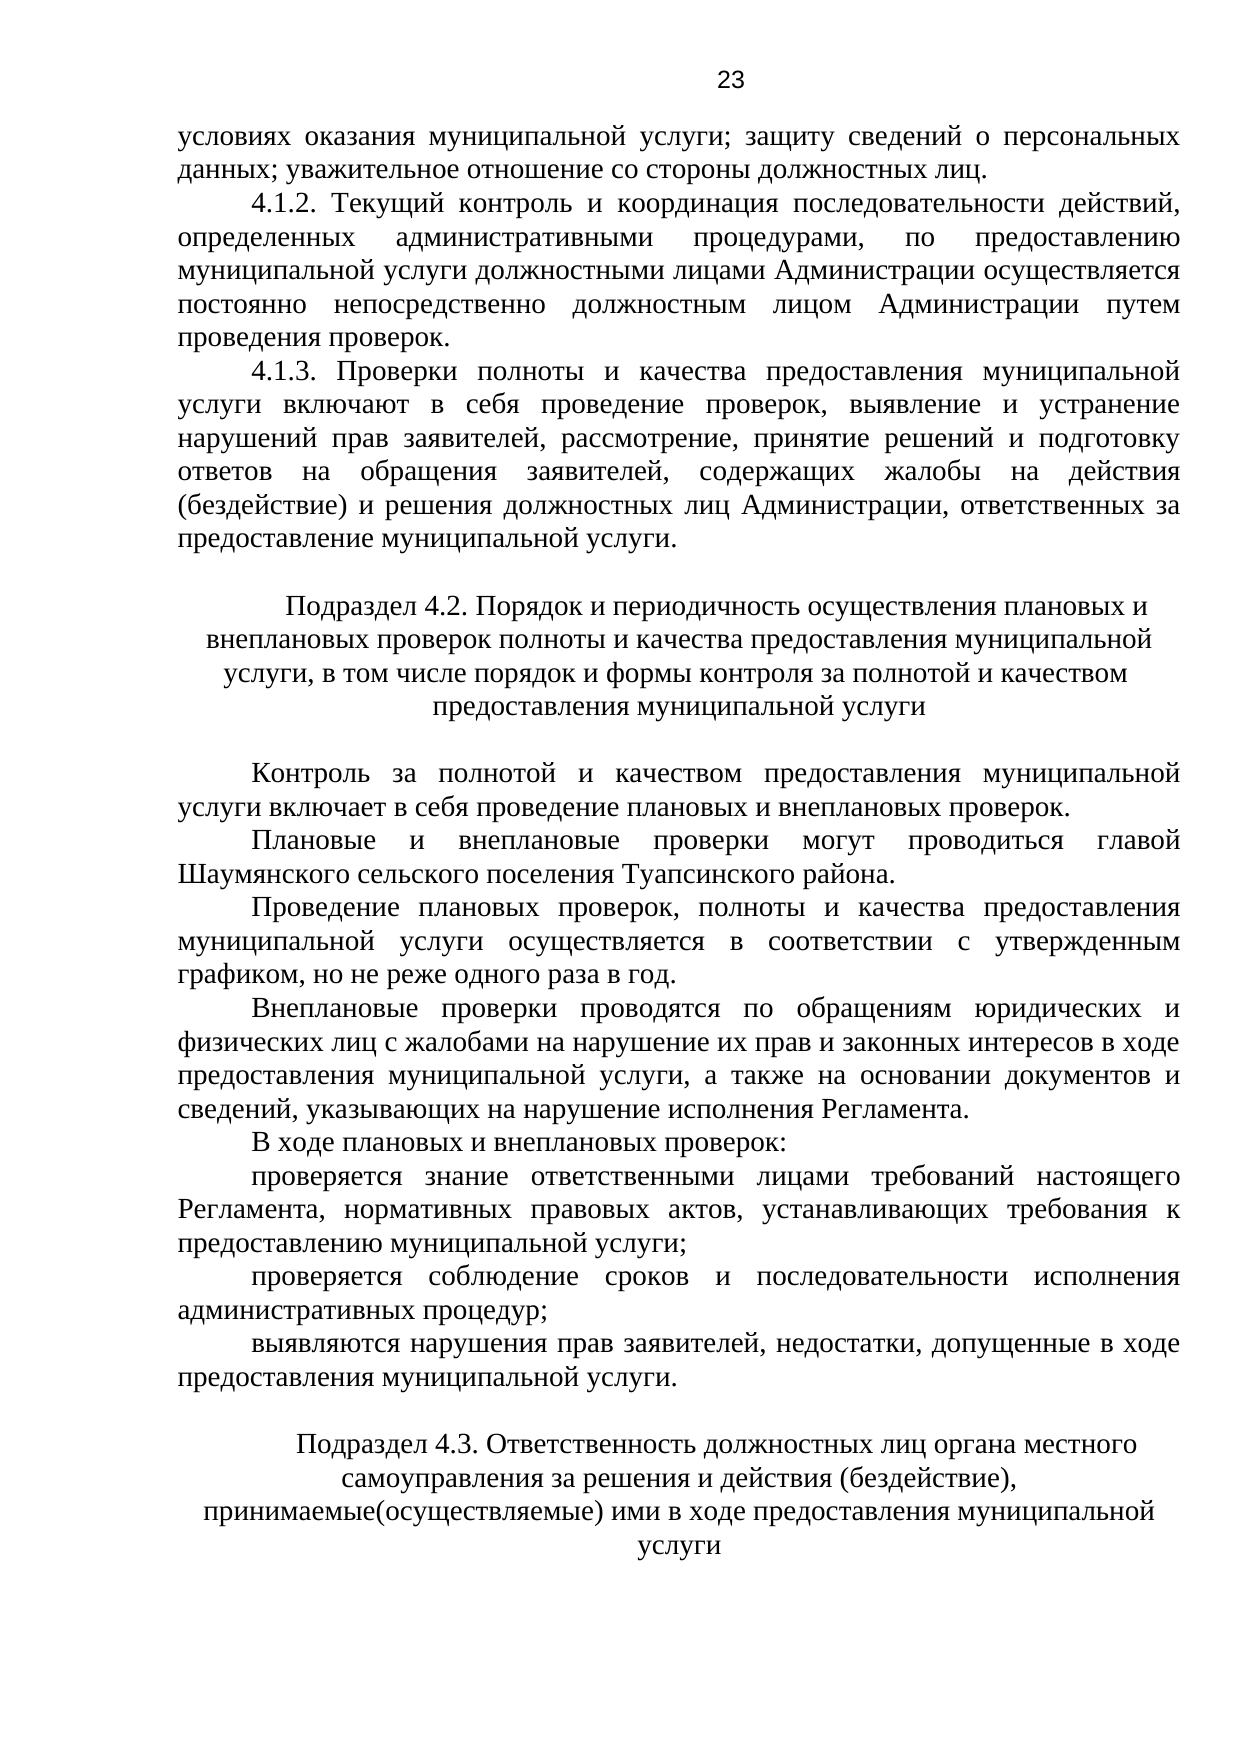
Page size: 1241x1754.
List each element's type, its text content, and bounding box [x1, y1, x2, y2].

text проверяется соблюдение сроков и последовательности исполнения административных процедур; [177, 1258, 1181, 1326]
text Подраздел 4.2. Порядок и периодичность осуществления плановых и внеплановых проверок полноты и качества предоставления муниципальной услуги, в том числе порядок и формы контроля за полнотой и качеством предоставления муниципальной услуги [177, 588, 1181, 722]
text Контроль за полнотой и качеством предоставления муниципальной услуги включает в себя проведение плановых и внеплановых проверок. [177, 755, 1181, 822]
text 4.1.2. Текущий контроль и координация последовательности действий, определенных административными процедурами, по предоставлению муниципальной услуги должностными лицами Администрации осуществляется постоянно непосредственно должностным лицом Администрации путем проведения проверок. [177, 185, 1181, 353]
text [177, 118, 1181, 185]
text проверяется знание ответственными лицами требований настоящего Регламента, нормативных правовых актов, устанавливающих требования к предоставлению муниципальной услуги; [177, 1158, 1181, 1258]
text Подраздел 4.3. Ответственность должностных лиц органа местного самоуправления за решения и действия (бездействие), принимаемые(осуществляемые) ими в ходе предоставления муниципальной услуги [177, 1426, 1181, 1560]
text Проведение плановых проверок, полноты и качества предоставления муниципальной услуги осуществляется в соответствии с утвержденным графиком, но не реже одного раза в год. [177, 889, 1181, 990]
text выявляются нарушения прав заявителей, недостатки, допущенные в ходе предоставления муниципальной услуги. [177, 1326, 1181, 1393]
text Внеплановые проверки проводятся по обращениям юридических и физических лиц с жалобами на нарушение их прав и законных интересов в ходе предоставления муниципальной услуги, а также на основании документов и сведений, указывающих на нарушение исполнения Регламента. [177, 990, 1181, 1124]
text Плановые и внеплановые проверки могут проводиться главой Шаумянского сельского поселения Туапсинского района. [177, 822, 1181, 889]
text В ходе плановых и внеплановых проверок: [177, 1124, 1181, 1158]
text 4.1.3. Проверки полноты и качества предоставления муниципальной услуги включают в себя проведение проверок, выявление и устранение нарушений прав заявителей, рассмотрение, принятие решений и подготовку ответов на обращения заявителей, содержащих жалобы на действия (бездействие) и решения должностных лиц Администрации, ответственных за предоставление муниципальной услуги. [177, 353, 1181, 554]
